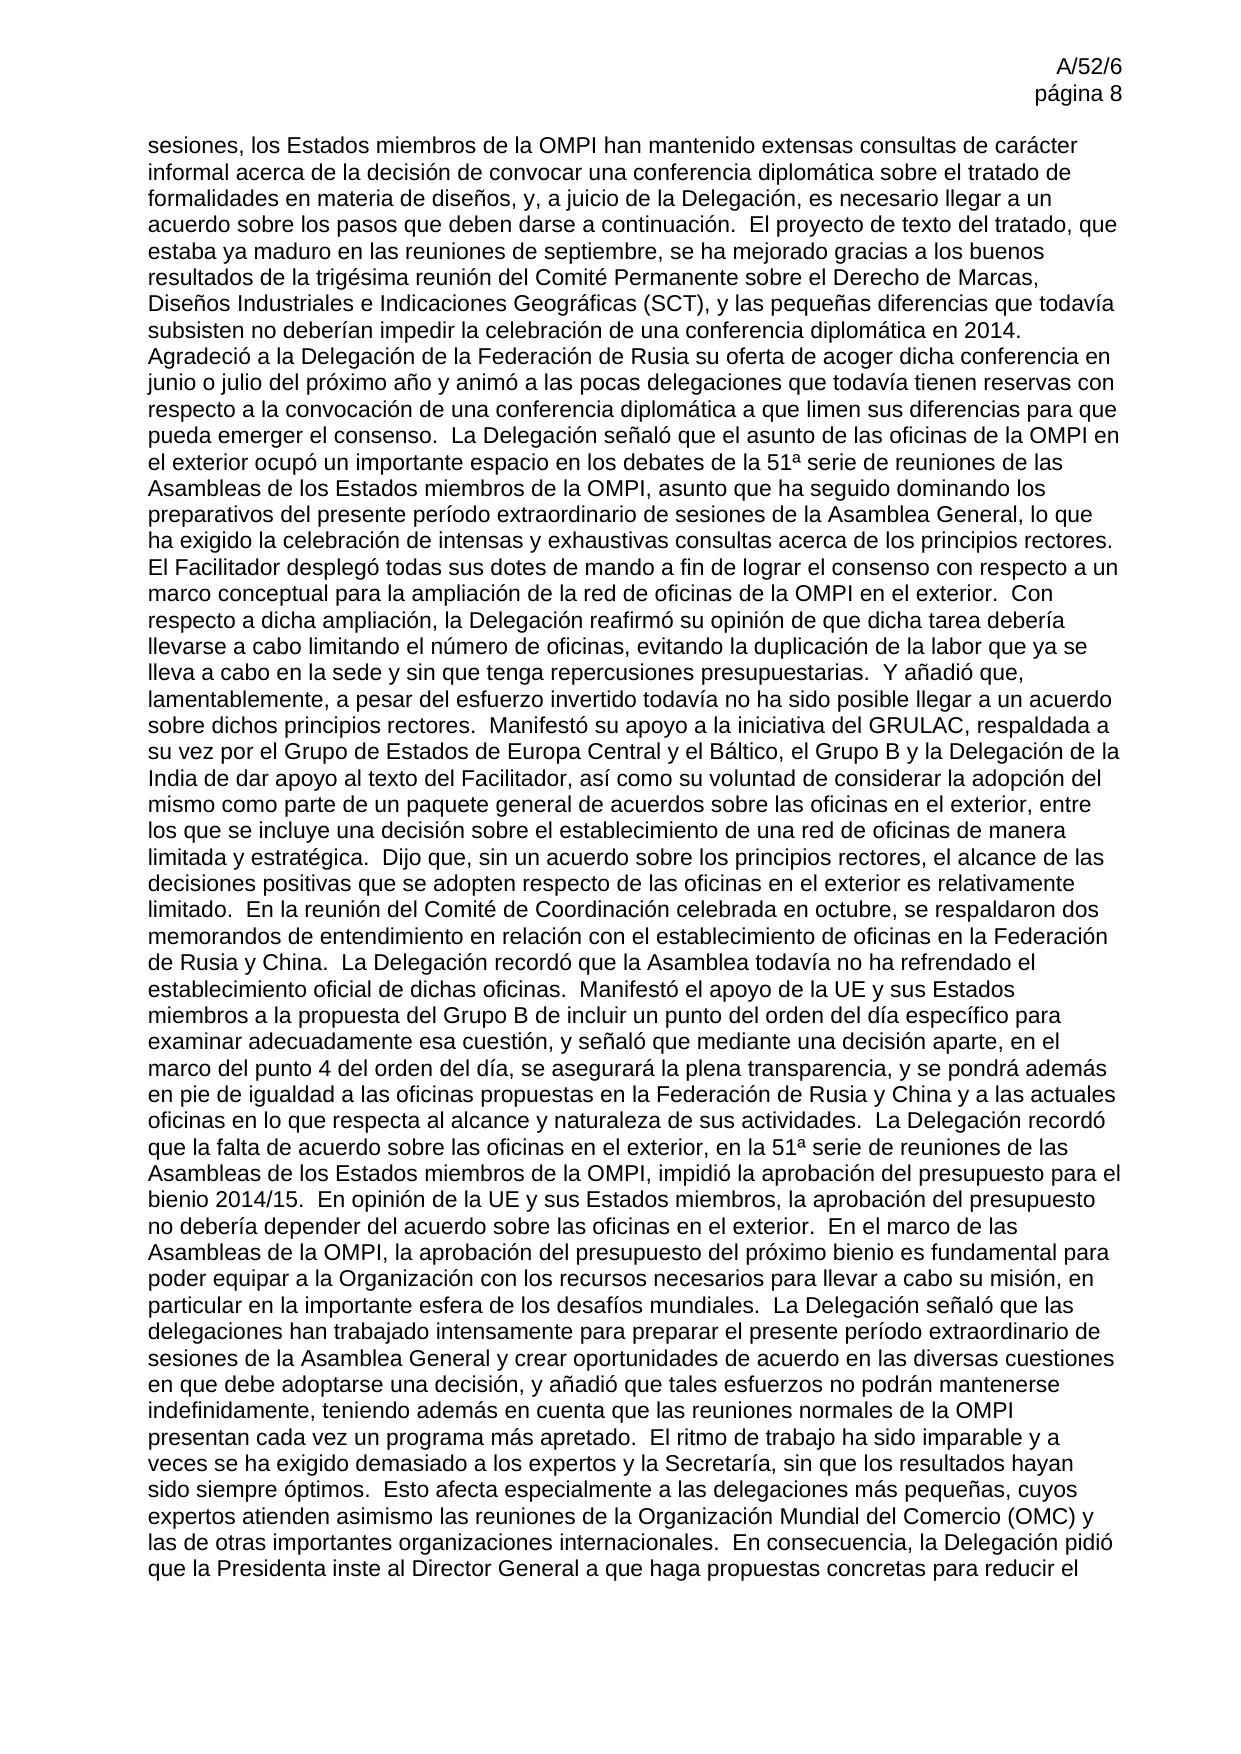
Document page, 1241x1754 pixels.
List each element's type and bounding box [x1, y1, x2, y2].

text [148, 132, 1122, 1582]
